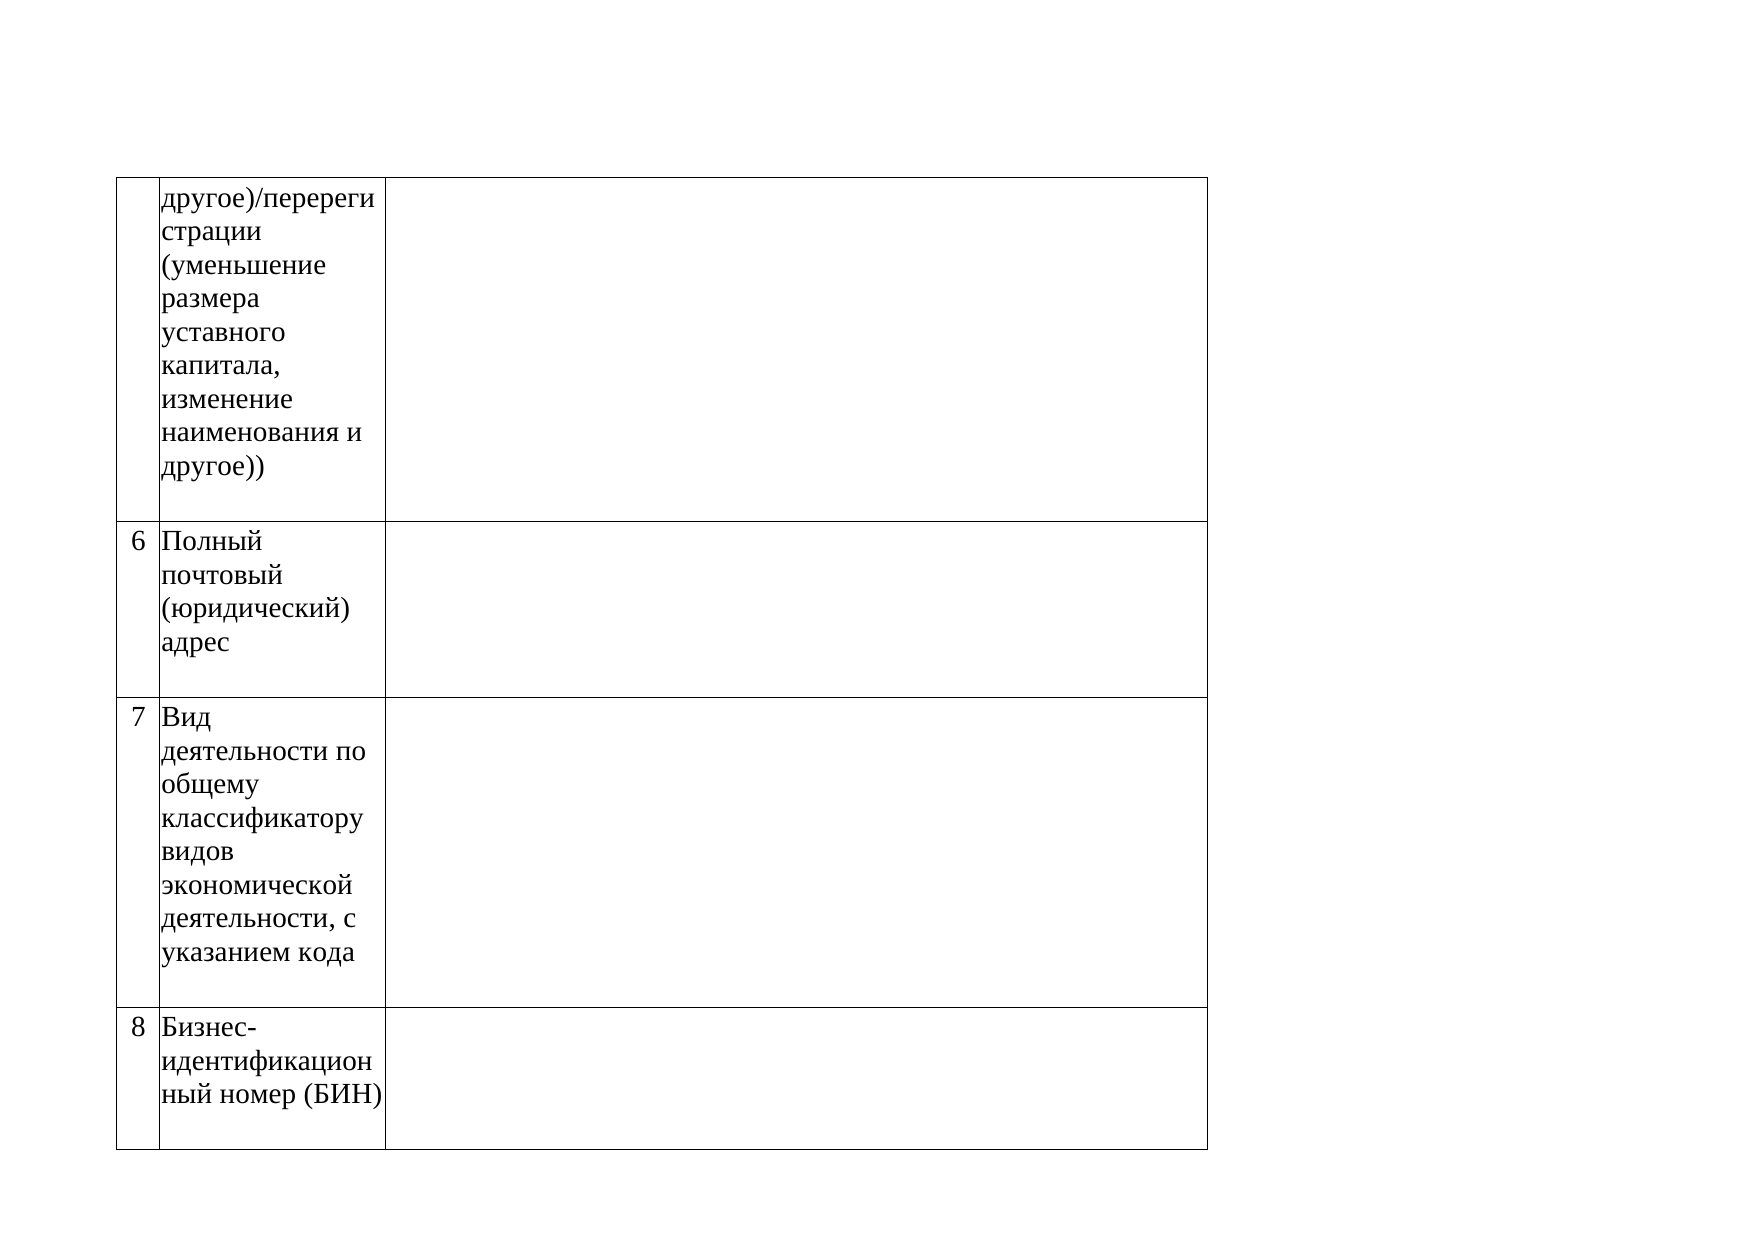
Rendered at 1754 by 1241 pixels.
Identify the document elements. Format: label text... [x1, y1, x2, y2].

table_cell 7 [117, 698, 159, 1007]
table_cell [386, 522, 1207, 697]
table_cell Бизнес-идентификационный номер (БИН) [160, 1008, 385, 1149]
table_cell Полный почтовый (юридический) адрес [160, 522, 385, 697]
table_cell 5 [117, 178, 159, 521]
table_cell [386, 1008, 1207, 1149]
table_cell Вид деятельности по общему классификатору видов экономической деятельности, с указанием кода [160, 698, 385, 1007]
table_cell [160, 178, 385, 521]
table_cell [386, 178, 1207, 521]
table_cell 8 [117, 1008, 159, 1149]
table_cell 6 [117, 522, 159, 697]
table_cell [386, 698, 1207, 1007]
